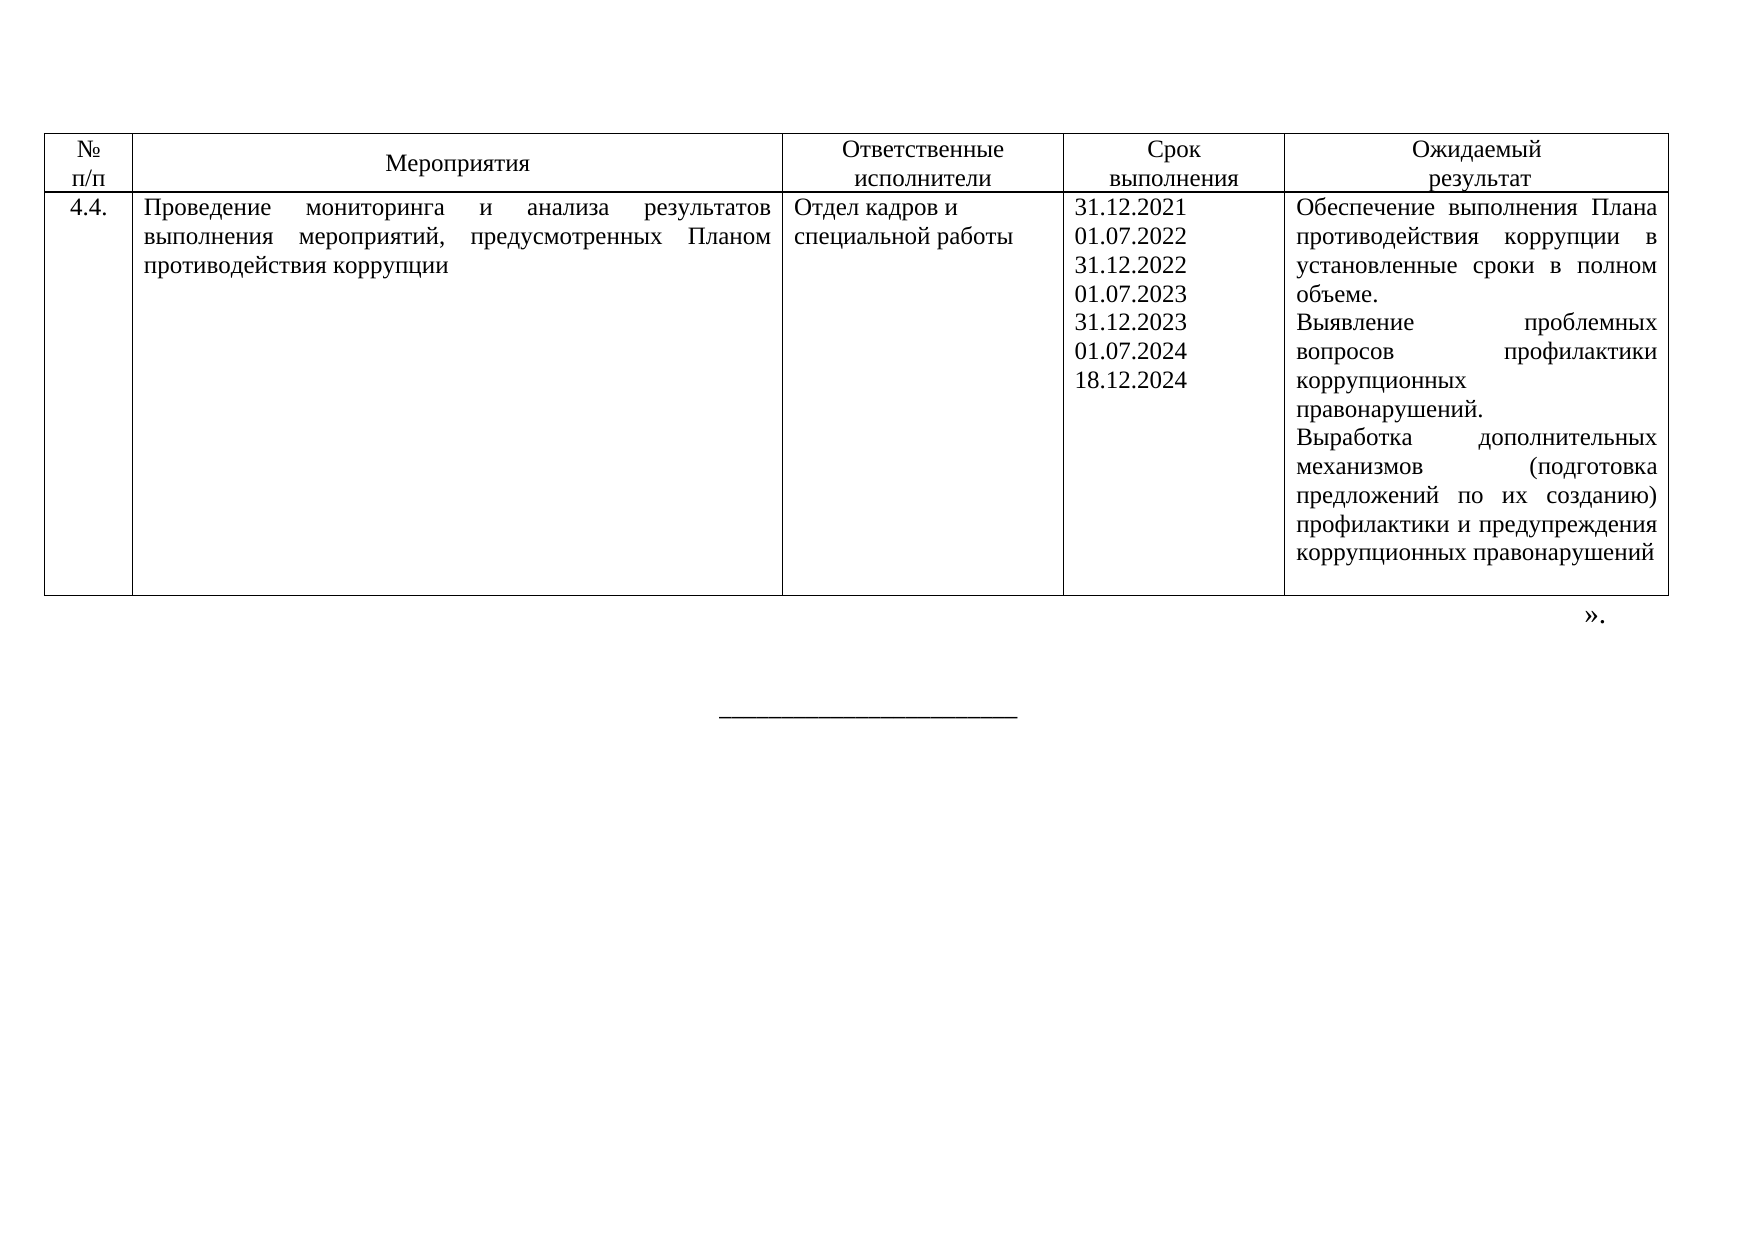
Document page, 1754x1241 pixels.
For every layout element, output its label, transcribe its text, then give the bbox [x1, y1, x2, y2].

table_cell Обеспечение выполнения Плана противодействия коррупции в установленные сроки в полном объеме. Выявление проблемных вопросов профилактики коррупционных правонарушений. Выработка дополнительных механизмов (подготовка предложений по их созданию) профилактики и предупреждения коррупционных правонарушений [1285, 193, 1668, 595]
table_cell Отдел кадров и специальной работы [783, 193, 1063, 595]
text ________________________ [44, 691, 1636, 721]
text ». [44, 596, 1636, 629]
table_header Ответственные исполнители [783, 134, 1063, 191]
table_header Срок выполнения [1064, 134, 1284, 191]
table_cell Проведение мониторинга и анализа результатов выполнения мероприятий, предусмотренных Планом противодействия коррупции [133, 193, 782, 595]
table_header Ожидаемый результат [1285, 134, 1668, 191]
table_cell 4.4. [45, 193, 132, 595]
table_header № п/п [45, 134, 132, 191]
table_cell 31.12.2021 01.07.2022 31.12.2022 01.07.2023 31.12.2023 01.07.2024 18.12.2024 [1064, 193, 1284, 595]
table_header Мероприятия [133, 134, 782, 191]
